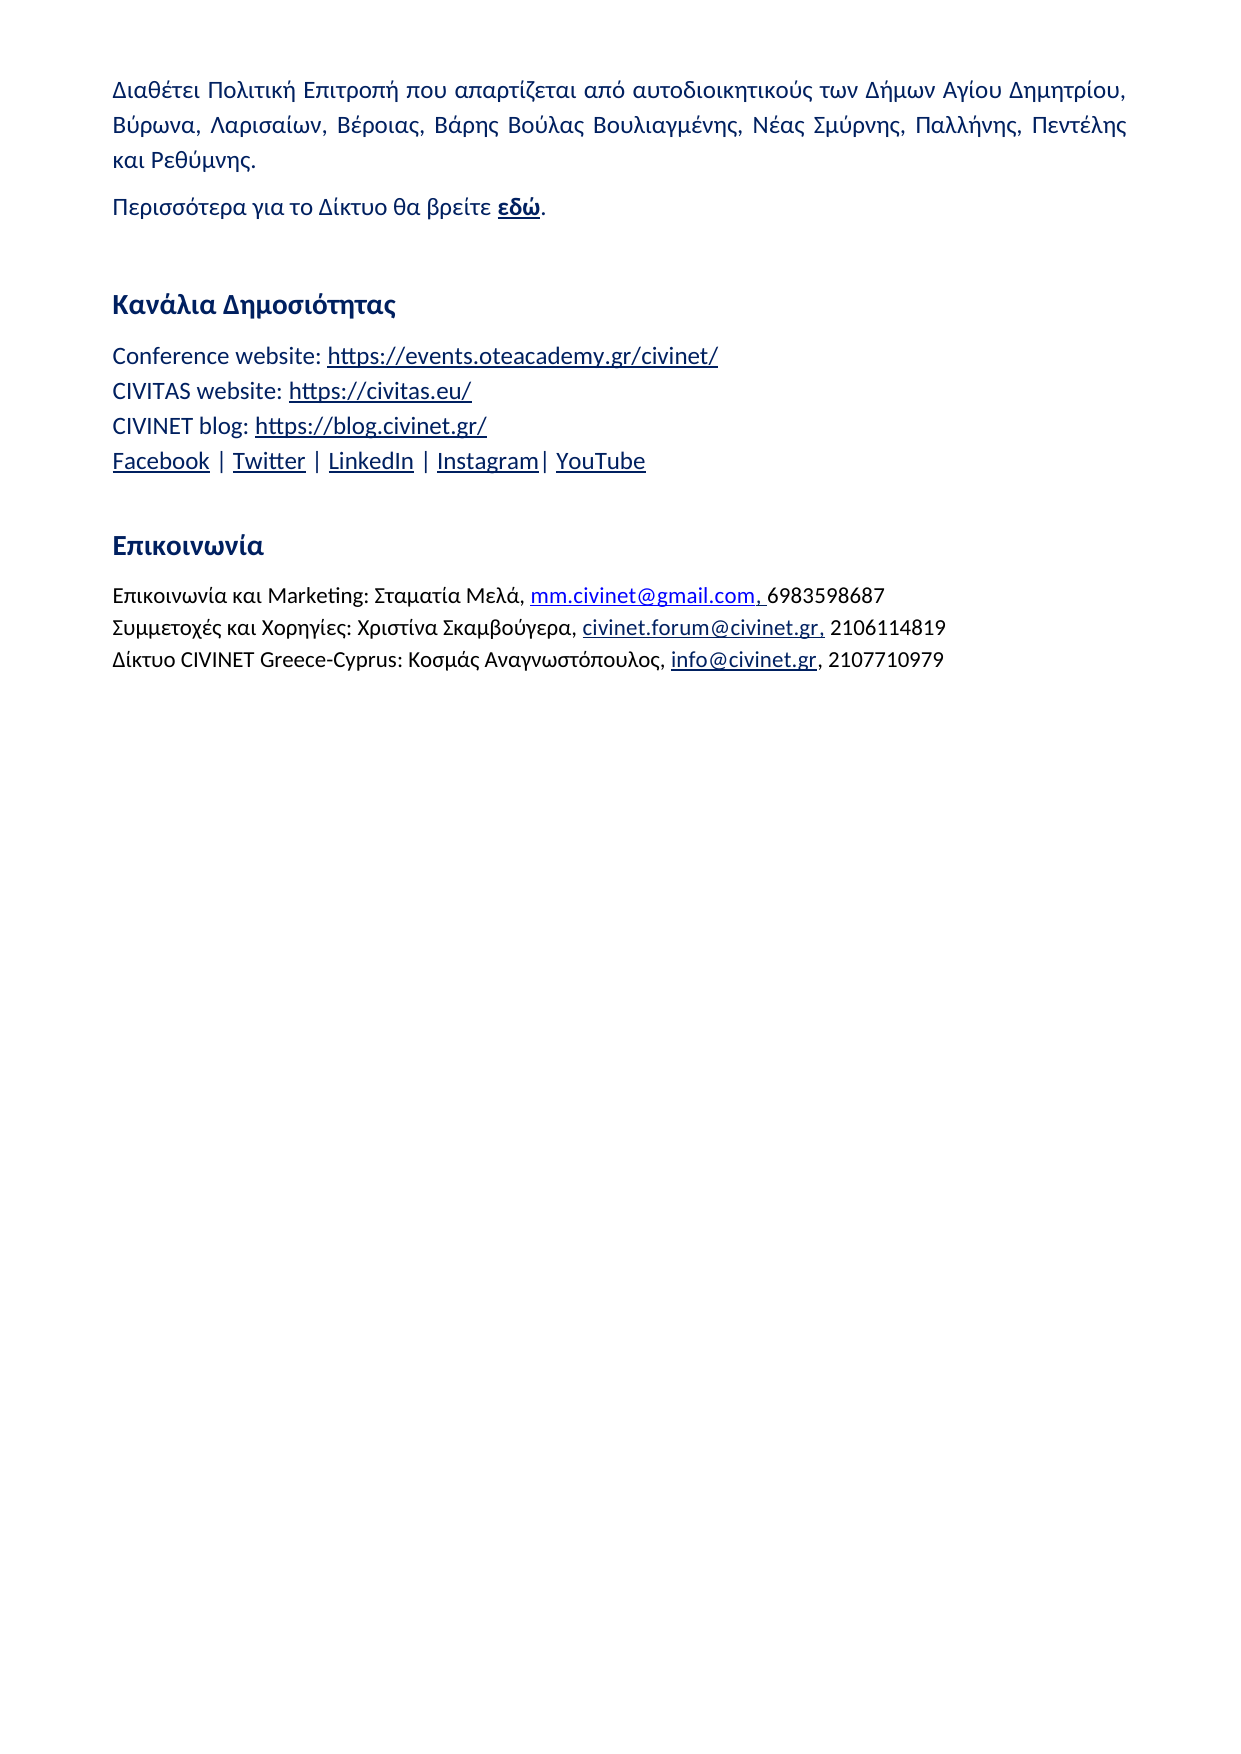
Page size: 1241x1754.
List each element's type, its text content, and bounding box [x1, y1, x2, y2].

text Conference website: https://events.oteacademy.gr/civinet/ [112, 340, 1128, 370]
text CIVITAS website: https://civitas.eu/ CIVINET blog: https://blog.civinet.gr/ Facebook | Twitter | LinkedIn | Instagram| YouTube [112, 375, 1128, 475]
text Επικοινωνία και Marketing: Σταματία Μελά, mm.civinet@gmail.com, 6983598687 Συμμετοχές και Xορηγίες: Χριστίνα Σκαμβούγερα, civinet.forum@civinet.gr, 2106114819 Δίκτυο CIVINET Greece-Cyprus: Κοσμάς Αναγνωστόπουλος, info@civinet.gr, 2107710979 [112, 581, 1128, 673]
text Κανάλια Δημοσιότητας [112, 286, 1128, 322]
text Περισσότερα για το Δίκτυο θα βρείτε εδώ. [112, 191, 1128, 222]
text Επικοινωνία [112, 527, 1128, 563]
text Διαθέτει Πολιτική Επιτροπή που απαρτίζεται από αυτοδιοικητικούς των Δήμων Αγίου Δημητρίου, Βύρωνα, Λαρισαίων, Βέροιας, Βάρης Βούλας Βουλιαγμένης, Νέας Σμύρνης, Παλλήνης, Πεντέλης και Ρεθύμνης. [112, 74, 1128, 174]
